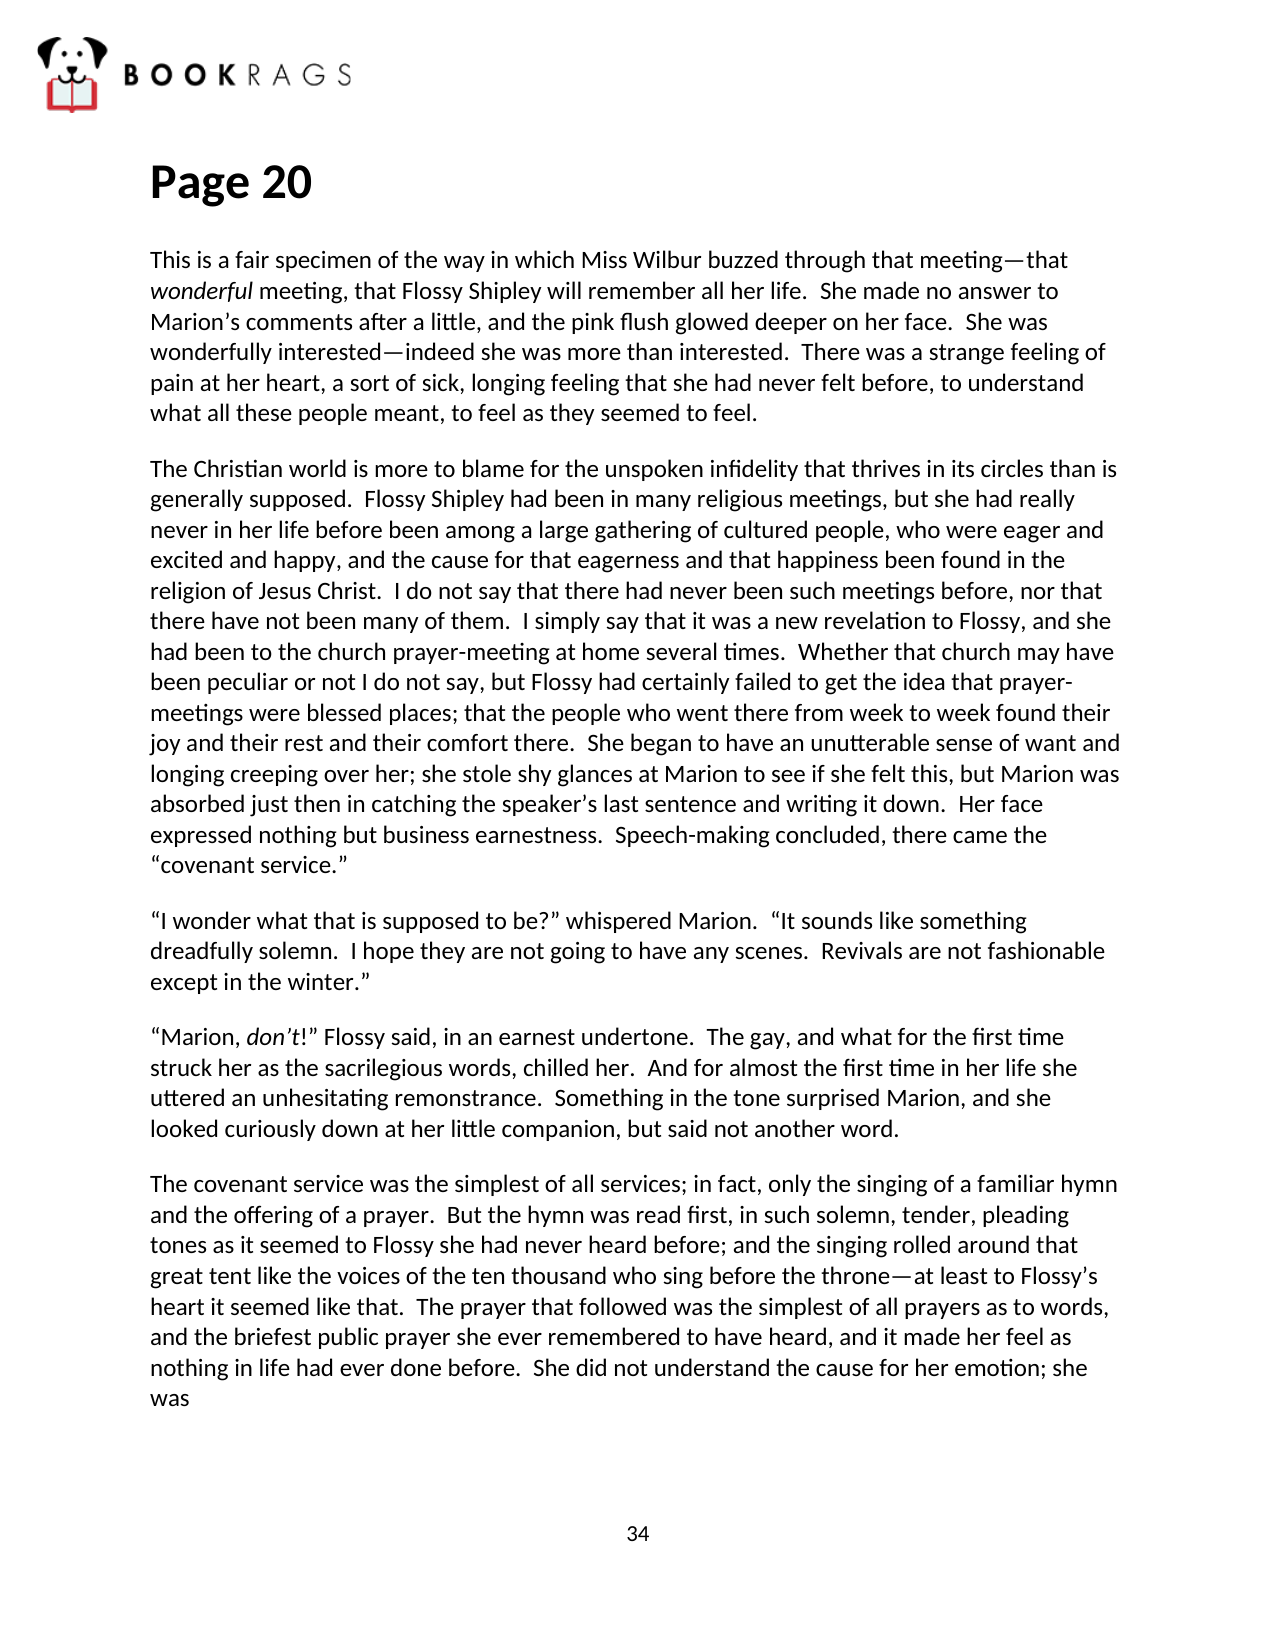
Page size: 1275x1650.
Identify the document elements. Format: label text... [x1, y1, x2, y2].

text “Marion, don’t!” Flossy said, in an earnest undertone. The gay, and what for the first time struck her as the sacrilegious words, chilled her. And for almost the first time in her life she uttered an unhesitating remonstrance. Something in the tone surprised Marion, and she looked curiously down at her little companion, but said not another word. [150, 1022, 1125, 1144]
text The Christian world is more to blame for the unspoken infidelity that thrives in its circles than is generally supposed. Flossy Shipley had been in many religious meetings, but she had really never in her life before been among a large gathering of cultured people, who were eager and excited and happy, and the cause for that eagerness and that happiness been found in the religion of Jesus Christ. I do not say that there had never been such meetings before, nor that there have not been many of them. I simply say that it was a new revelation to Flossy, and she had been to the church prayer-meeting at home several times. Whether that church may have been peculiar or not I do not say, but Flossy had certainly failed to get the idea that prayer-meetings were blessed places; that the people who went there from week to week found their joy and their rest and their comfort there. She began to have an unutterable sense of want and longing creeping over her; she stole shy glances at Marion to see if she felt this, but Marion was absorbed just then in catching the speaker’s last sentence and writing it down. Her face expressed nothing but business earnestness. Speech-making concluded, there came the “covenant service.” [150, 453, 1125, 880]
text “I wonder what that is supposed to be?” whispered Marion. “It sounds like something dreadfully solemn. I hope they are not going to have any scenes. Revivals are not fashionable except in the winter.” [150, 905, 1125, 997]
text Page 20 [150, 150, 1125, 211]
text This is a fair specimen of the way in which Miss Wilbur buzzed through that meeting—­that wonderful meeting, that Flossy Shipley will remember all her life. She made no answer to Marion’s comments after a little, and the pink flush glowed deeper on her face. She was wonderfully interested—­indeed she was more than interested. There was a strange feeling of pain at her heart, a sort of sick, longing feeling that she had never felt before, to understand what all these people meant, to feel as they seemed to feel. [150, 244, 1125, 428]
picture [37, 37, 351, 113]
text The covenant service was the simplest of all services; in fact, only the singing of a familiar hymn and the offering of a prayer. But the hymn was read first, in such solemn, tender, pleading tones as it seemed to Flossy she had never heard before; and the singing rolled around that great tent like the voices of the ten thousand who sing before the throne—­at least to Flossy’s heart it seemed like that. The prayer that followed was the simplest of all prayers as to words, and the briefest public prayer she ever remembered to have heard, and it made her feel as nothing in life had ever done before. She did not understand the cause for her emotion; she was [150, 1169, 1125, 1413]
